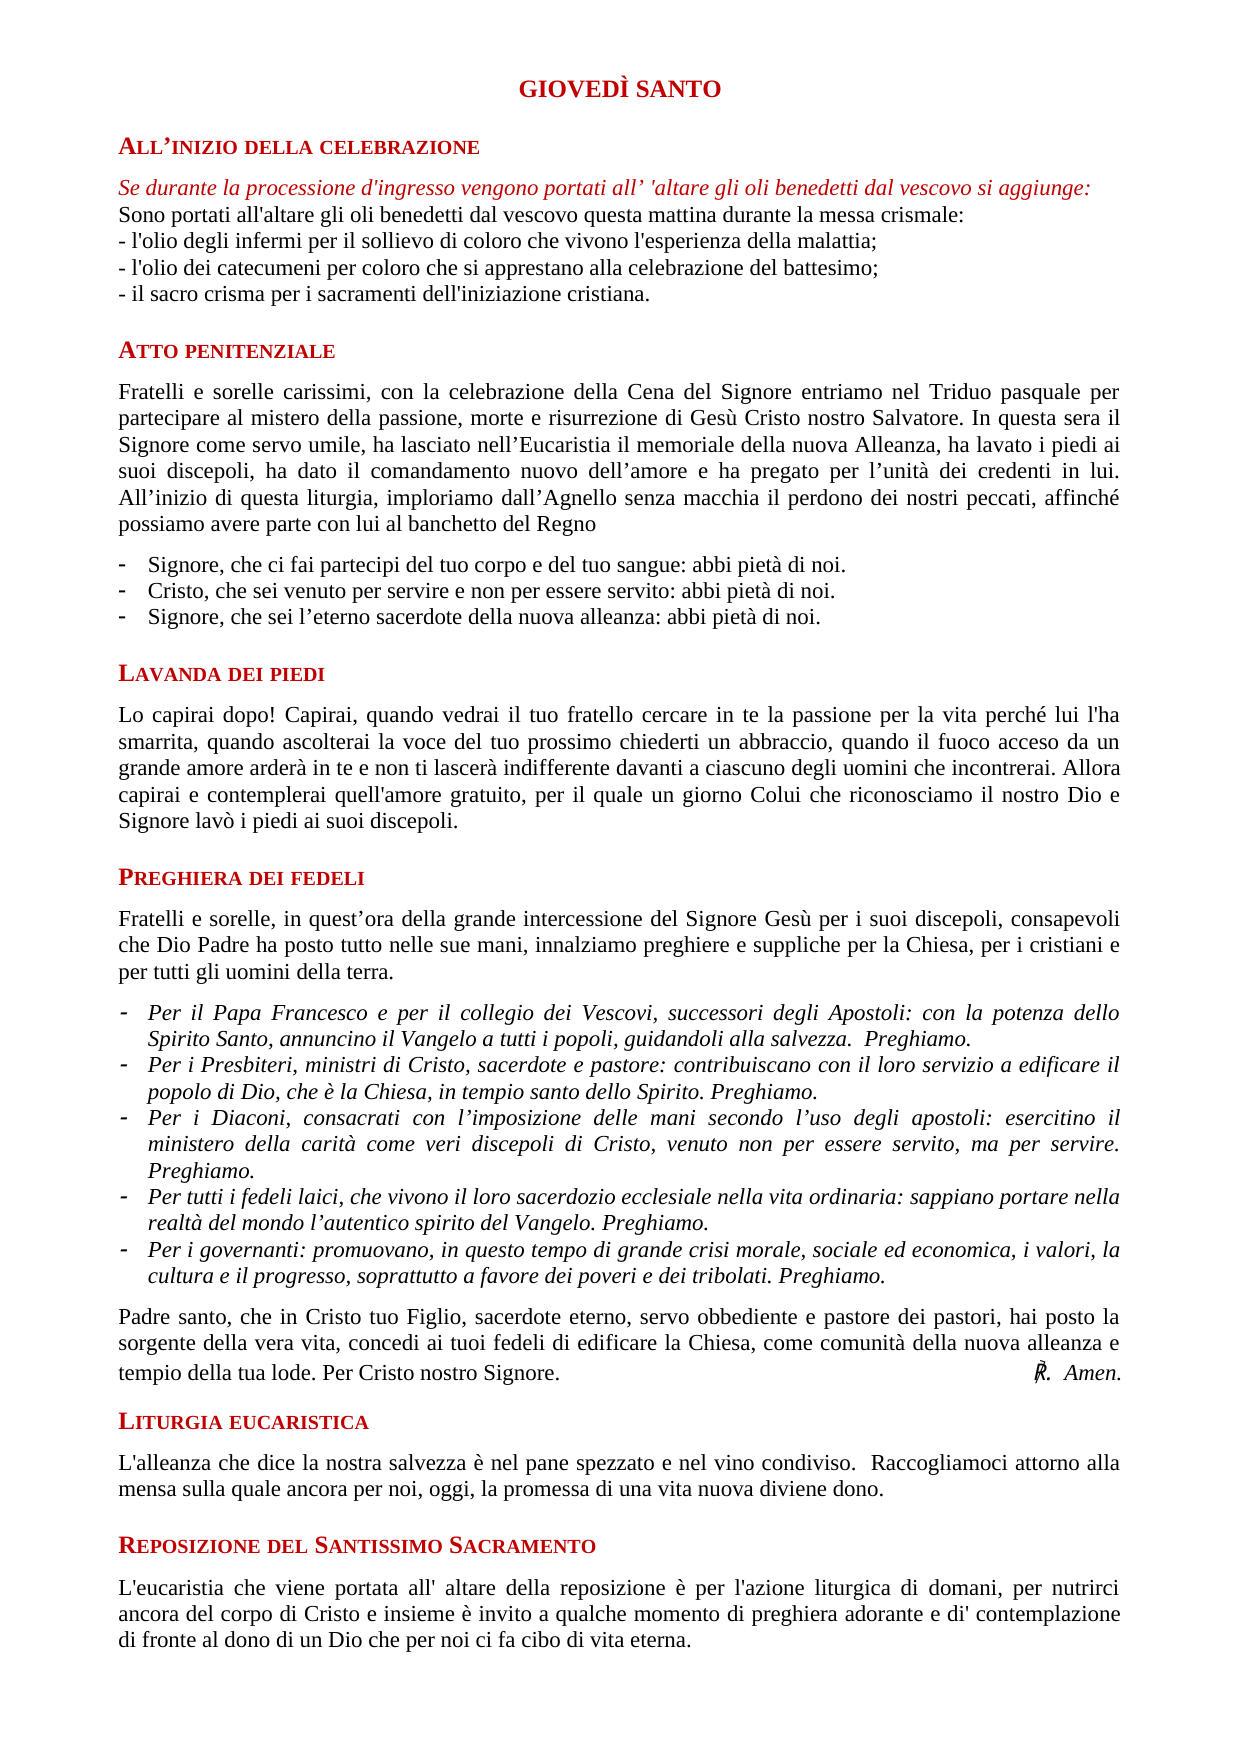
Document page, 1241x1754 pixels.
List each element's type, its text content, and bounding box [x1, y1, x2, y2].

list Per i Presbiteri, ministri di Cristo, sacerdote e pastore: contribuiscano con il loro servizio a edificare il popolo di Dio, che è la Chiesa, in tempio santo dello Spirito. Preghiamo. [118, 1051, 1122, 1104]
text Liturgia eucaristica [118, 1406, 1122, 1435]
list Signore, che sei l’eterno sacerdote della nuova alleanza: abbi pietà di noi. [118, 603, 1122, 630]
text - l'olio degli infermi per il sollievo di coloro che vivono l'esperienza della malattia; [118, 227, 1122, 253]
list Signore, che ci fai partecipi del tuo corpo e del tuo sangue: abbi pietà di noi. [118, 551, 1122, 577]
list Per tutti i fedeli laici, che vivono il loro sacerdozio ecclesiale nella vita ordinaria: sappiano portare nella realtà del mondo l’autentico spirito del Vangelo. Preghiamo. [118, 1183, 1122, 1236]
list Per i Diaconi, consacrati con l’imposizione delle mani secondo l’uso degli apostoli: esercitino il ministero della carità come veri discepoli di Cristo, venuto non per essere servito, ma per servire. Preghiamo. [118, 1104, 1122, 1183]
list Cristo, che sei venuto per servire e non per essere servito: abbi pietà di noi. [118, 577, 1122, 603]
text Se durante la processione d'ingresso vengono portati all’ 'altare gli oli benedetti dal vescovo si aggiunge: [118, 174, 1122, 201]
text Reposizione del Santissimo Sacramento [118, 1531, 1122, 1559]
text - il sacro crisma per i sacramenti dell'iniziazione cristiana. [118, 280, 1122, 306]
list Per i governanti: promuovano, in questo tempo di grande crisi morale, sociale ed economica, i valori, la cultura e il progresso, soprattutto a favore dei poveri e dei tribolati. Preghiamo. [118, 1236, 1122, 1288]
text Lo capirai dopo! Capirai, quando vedrai il tuo fratello cercare in te la passione per la vita perché lui l'ha smarrita, quando ascolterai la voce del tuo prossimo chiederti un abbraccio, quando il fuoco acceso da un grande amore arderà in te e non ti lascerà indifferente davanti a ciascuno degli uomini che incontrerai. Allora capirai e contemplerai quell'amore gratuito, per il quale un giorno Colui che riconosciamo il nostro Dio e Signore lavò i piedi ai suoi discepoli. [118, 702, 1122, 833]
text All’inizio della celebrazione [118, 131, 1122, 160]
text L'eucaristia che viene portata all' altare della reposizione è per l'azione liturgica di domani, per nutrirci ancora del corpo di Cristo e insieme è invito a qualche momento di preghiera adorante e di' contemplazione di fronte al dono di un Dio che per noi ci fa cibo di vita eterna. [118, 1574, 1122, 1653]
text L'alleanza che dice la nostra salvezza è nel pane spezzato e nel vino condiviso. Raccogliamoci attorno alla mensa sulla quale ancora per noi, oggi, la promessa di una vita nuova diviene dono. [118, 1449, 1122, 1502]
text GIOVEDÌ SANTO [118, 74, 1122, 103]
text - l'olio dei catecumeni per coloro che si apprestano alla celebrazione del battesimo; [118, 253, 1122, 280]
text Fratelli e sorelle, in quest’ora della grande intercessione del Signore Gesù per i suoi discepoli, consapevoli che Dio Padre ha posto tutto nelle sue mani, innalziamo preghiere e suppliche per la Chiesa, per i cristiani e per tutti gli uomini della terra. [118, 905, 1122, 984]
text Padre santo, che in Cristo tuo Figlio, sacerdote eterno, servo obbediente e pastore dei pastori, hai posto la sorgente della vera vita, concedi ai tuoi fedeli di edificare la Chiesa, come comunità della nuova alleanza e tempio della tua lode. Per Cristo nostro Signore. ℟. Amen. [118, 1303, 1122, 1387]
text Sono portati all'altare gli oli benedetti dal vescovo questa mattina durante la messa crismale: [118, 201, 1122, 227]
text Atto penitenziale [118, 335, 1122, 364]
text Preghiera dei fedeli [118, 862, 1122, 891]
text Lavanda dei piedi [118, 658, 1122, 687]
text Fratelli e sorelle carissimi, con la celebrazione della Cena del Signore entriamo nel Triduo pasquale per partecipare al mistero della passione, morte e risurrezione di Gesù Cristo nostro Salvatore. In questa sera il Signore come servo umile, ha lasciato nell’Eucaristia il memoriale della nuova Alleanza, ha lavato i piedi ai suoi discepoli, ha dato il comandamento nuovo dell’amore e ha pregato per l’unità dei credenti in lui. All’inizio di questa liturgia, imploriamo dall’Agnello senza macchia il perdono dei nostri peccati, affinché possiamo avere parte con lui al banchetto del Regno [118, 378, 1122, 536]
list Per il Papa Francesco e per il collegio dei Vescovi, successori degli Apostoli: con la potenza dello Spirito Santo, annuncino il Vangelo a tutti i popoli, guidandoli alla salvezza. Preghiamo. [118, 999, 1122, 1051]
